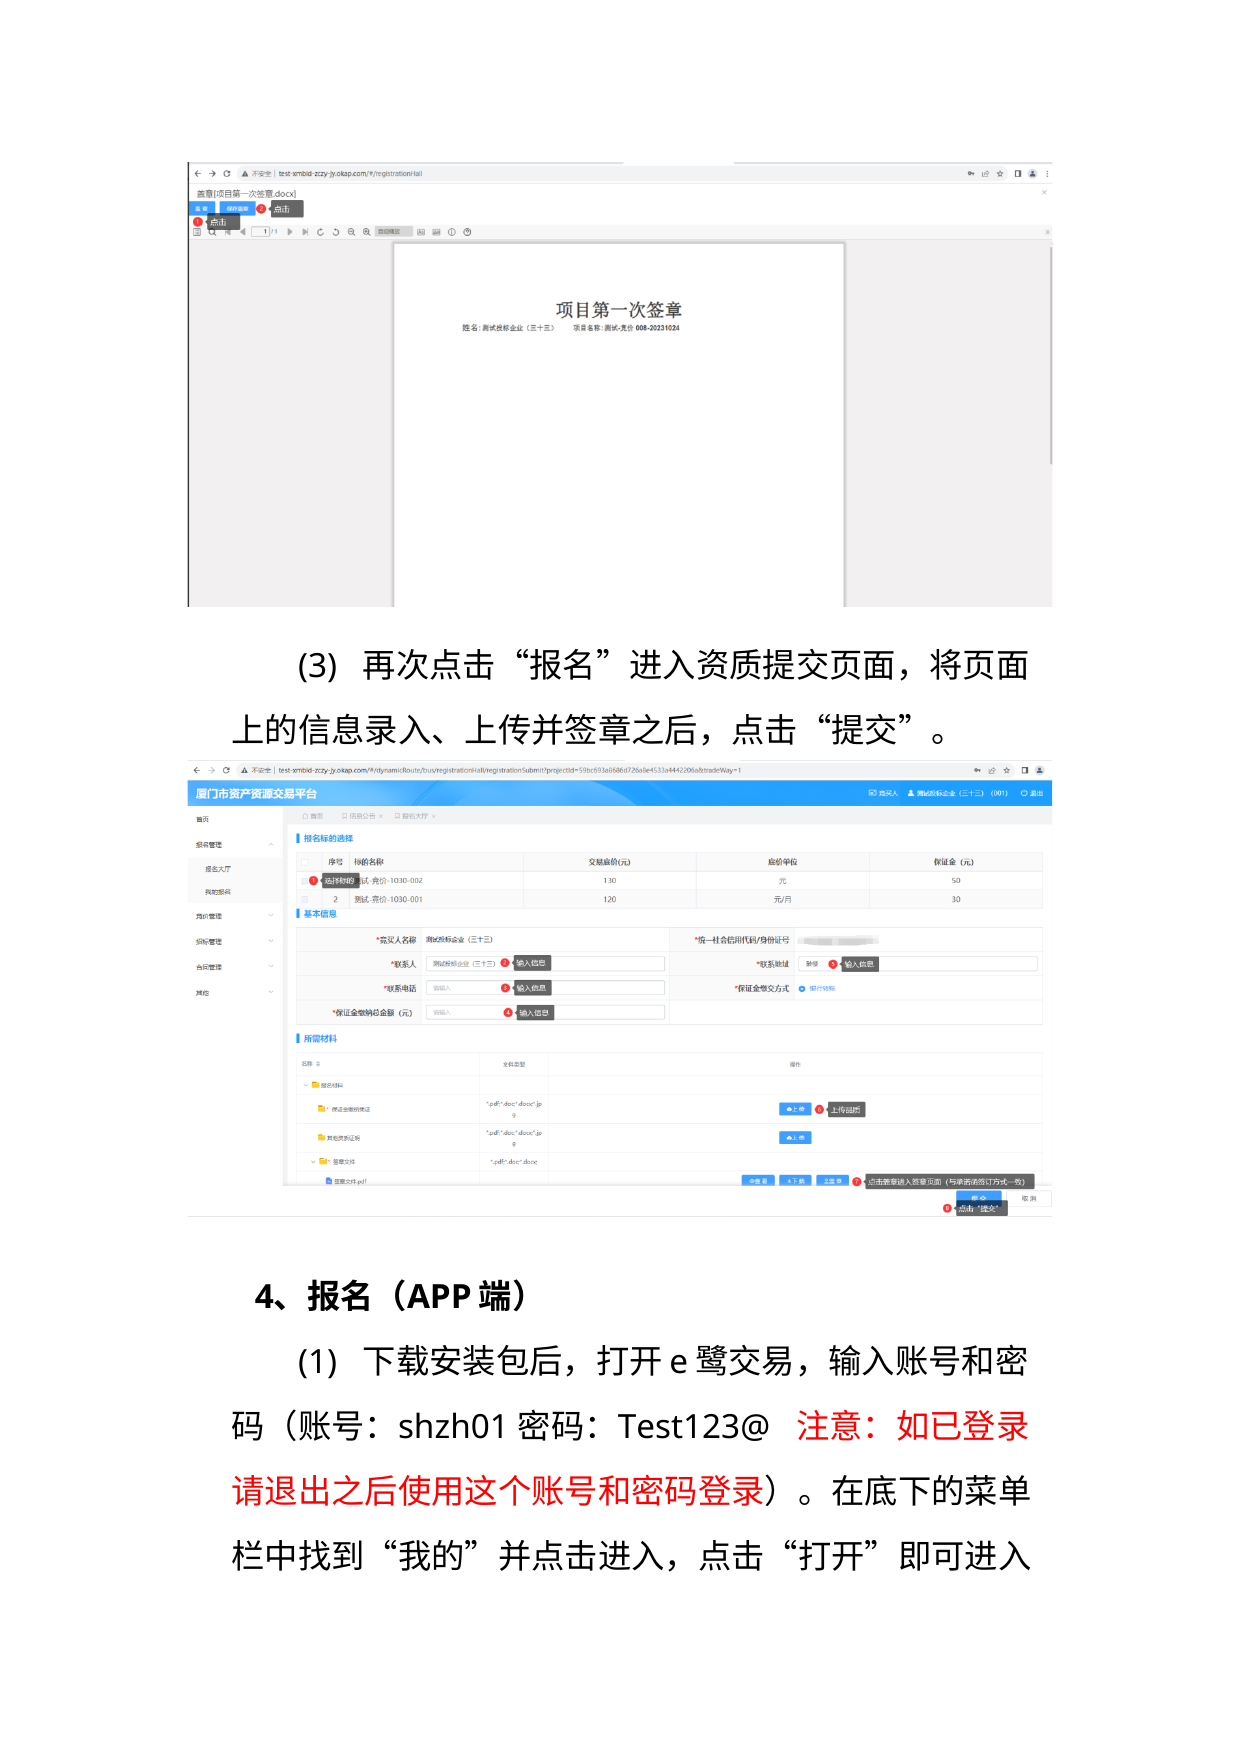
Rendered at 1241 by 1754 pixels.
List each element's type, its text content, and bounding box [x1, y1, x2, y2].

list 再次点击“报名”进入资质提交页面，将页面上的信息录入、上传并签章之后，点击“提交”。 [231, 630, 1053, 760]
list 报名（APP端） [187, 1261, 1053, 1326]
picture [187, 162, 1053, 607]
picture [187, 760, 1053, 1217]
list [231, 1326, 1053, 1586]
